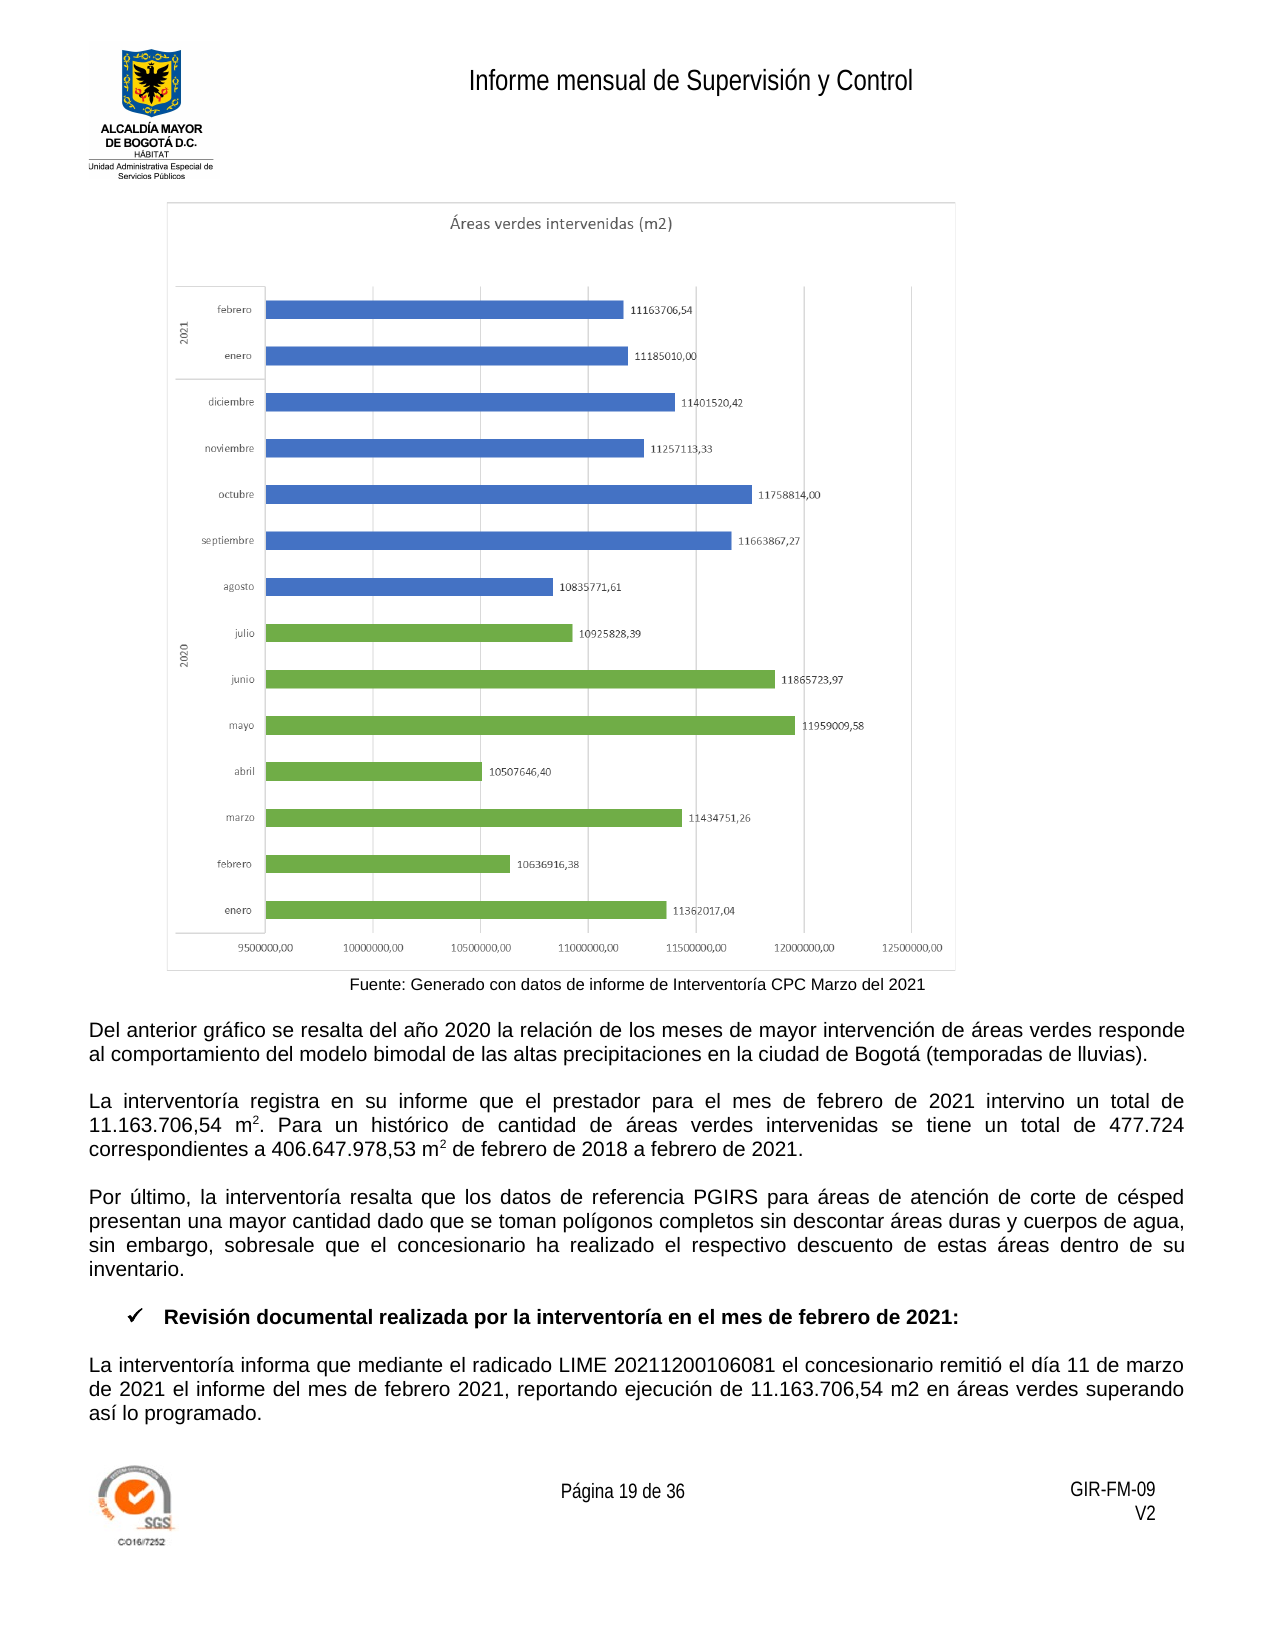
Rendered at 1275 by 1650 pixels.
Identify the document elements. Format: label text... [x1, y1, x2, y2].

list Revisión documental realizada por la interventoría en el mes de febrero de 2021: [126, 1305, 1186, 1329]
text Por último, la interventoría resalta que los datos de referencia PGIRS para áreas de atención de corte de césped presentan una mayor cantidad dado que se toman polígonos completos sin descontar áreas duras y cuerpos de agua, sin embargo, sobresale que el concesionario ha realizado el respectivo descuento de estas áreas dentro de su inventario. [89, 1185, 1186, 1281]
text Fuente: Generado con datos de informe de Interventoría CPC Marzo del 2021 [89, 974, 1186, 993]
text La interventoría registra en su informe que el prestador para el mes de febrero de 2021 intervino un total de 11.163.706,54 m2. Para un histórico de cantidad de áreas verdes intervenidas se tiene un total de 477.724 correspondientes a 406.647.978,53 m2 de febrero de 2018 a febrero de 2021. [89, 1089, 1186, 1161]
picture [88, 1458, 180, 1549]
text Del anterior gráfico se resalta del año 2020 la relación de los meses de mayor intervención de áreas verdes responde al comportamiento del modelo bimodal de las altas precipitaciones en la ciudad de Bogotá (temporadas de lluvias). [89, 1017, 1186, 1065]
text La interventoría informa que mediante el radicado LIME 20211200106081 el concesionario remitió el día 11 de marzo de 2021 el informe del mes de febrero 2021, reportando ejecución de 11.163.706,54 m2 en áreas verdes superando así lo programado. [89, 1353, 1186, 1425]
picture [166, 202, 956, 971]
picture [88, 41, 220, 179]
